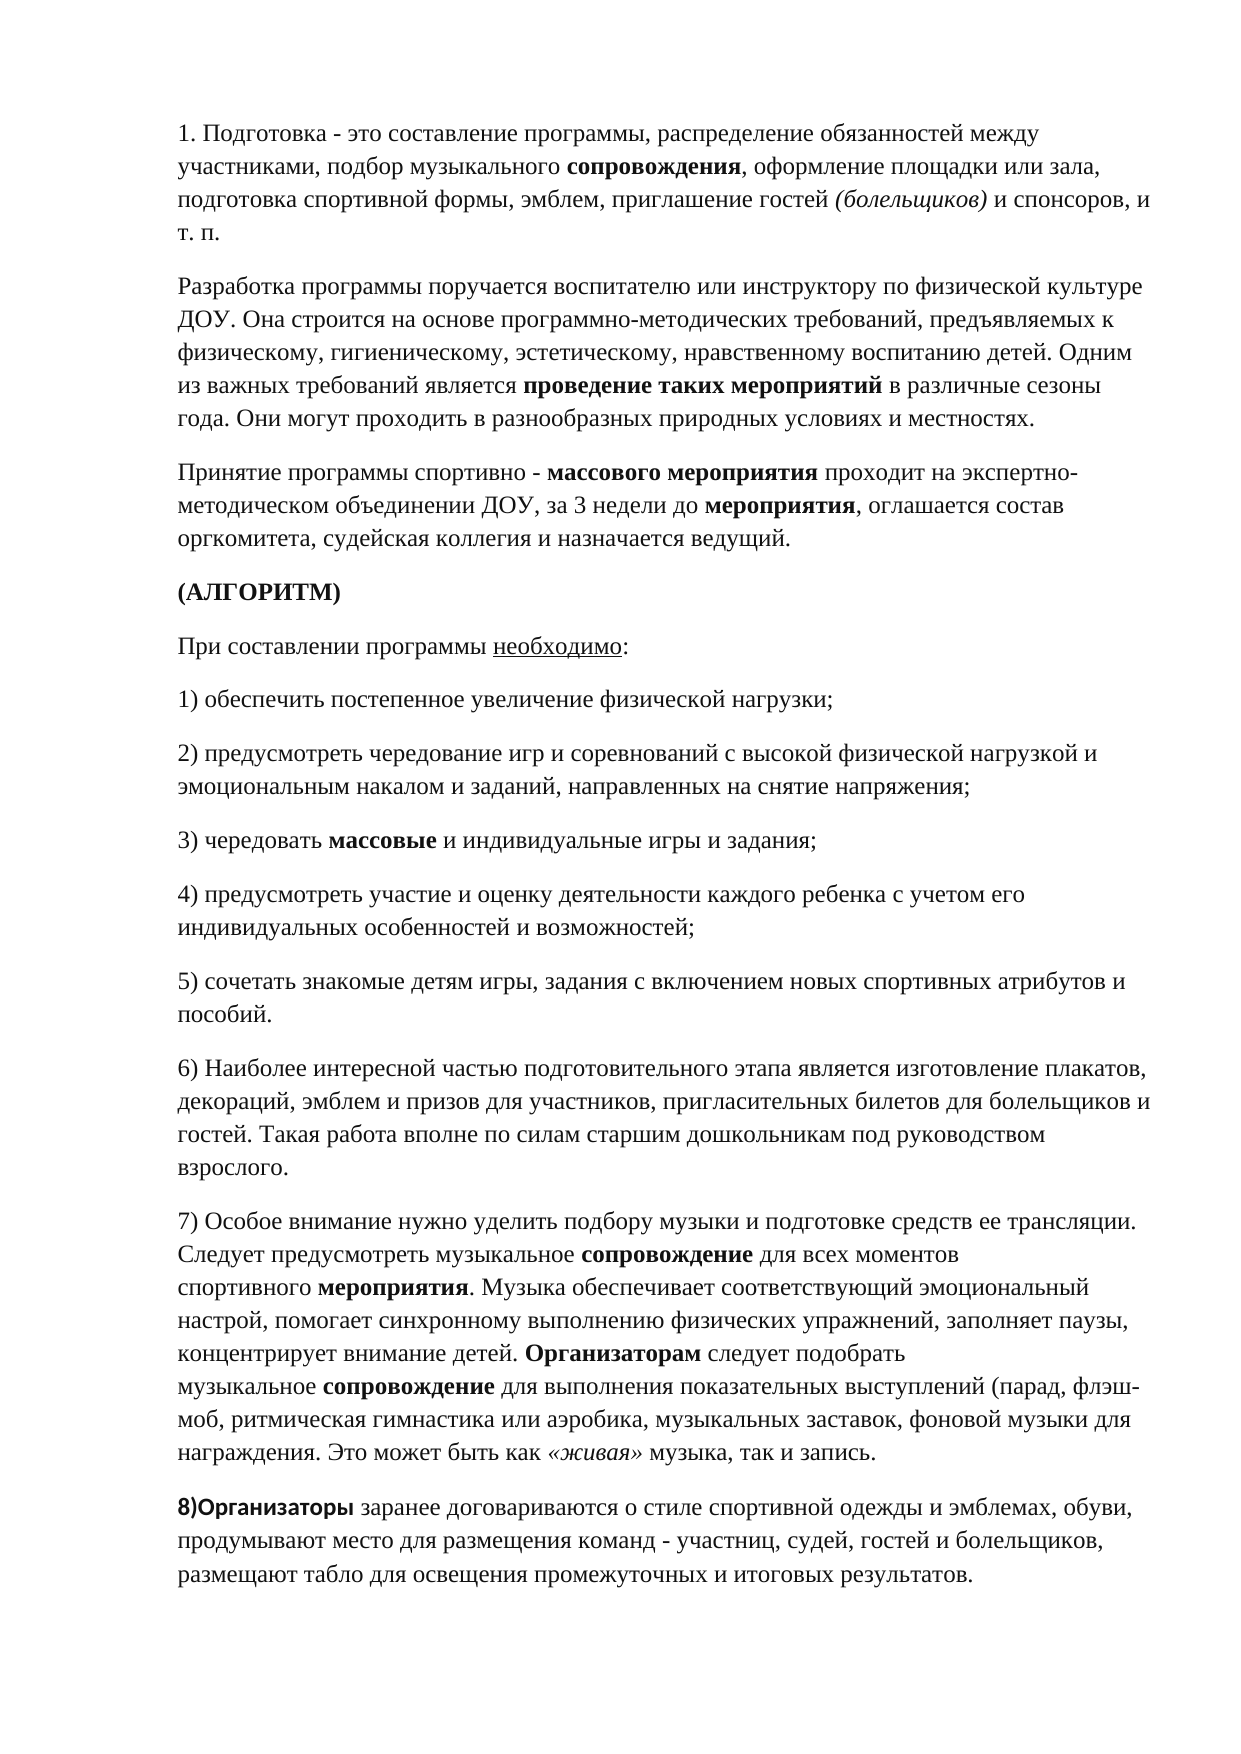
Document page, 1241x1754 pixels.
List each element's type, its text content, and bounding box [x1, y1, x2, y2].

text (АЛГОРИТМ) [177, 577, 1152, 606]
text 1) обеспечить постепенное увеличение физической нагрузки; [177, 684, 1152, 713]
text При составлении программы необходимо: [177, 631, 1152, 659]
text 2) предусмотреть чередование игр и соревнований с высокой физической нагрузкой и эмоциональным накалом и заданий, направленных на снятие напряжения; [177, 738, 1152, 800]
text Принятие программы спортивно - массового мероприятия проходит на экспертно-методическом объединении ДОУ, за 3 недели до мероприятия, оглашается состав оргкомитета, судейская коллегия и назначается ведущий. [177, 457, 1152, 552]
text 3) чередовать массовые и индивидуальные игры и задания; [177, 825, 1152, 854]
text 8)Организаторы заранее договариваются о стиле спортивной одежды и эмблемах, обуви, продумывают место для размещения команд - участниц, судей, гостей и болельщиков, размещают табло для освещения промежуточных и итоговых результатов. [177, 1491, 1152, 1587]
text 5) сочетать знакомые детям игры, задания с включением новых спортивных атрибутов и пособий. [177, 966, 1152, 1028]
text 1. Подготовка - это составление программы, распределение обязанностей между участниками, подбор музыкального сопровождения, оформление площадки или зала, подготовка спортивной формы, эмблем, приглашение гостей (болельщиков) и спонсоров, и т. п. [177, 118, 1152, 246]
text 7) Особое внимание нужно уделить подбору музыки и подготовке средств ее трансляции. Следует предусмотреть музыкальное сопровождение для всех моментов спортивного мероприятия. Музыка обеспечивает соответствующий эмоциональный настрой, помогает синхронному выполнению физических упражнений, заполняет паузы, концентрирует внимание детей. Организаторам следует подобрать музыкальное сопровождение для выполнения показательных выступлений (парад, флэш-моб, ритмическая гимнастика или аэробика, музыкальных заставок, фоновой музыки для награждения. Это может быть как «живая» музыка, так и запись. [177, 1206, 1152, 1466]
text Разработка программы поручается воспитателю или инструктору по физической культуре ДОУ. Она строится на основе программно-методических требований, предъявляемых к физическому, гигиеническому, эстетическому, нравственному воспитанию детей. Одним из важных требований является проведение таких мероприятий в различные сезоны года. Они могут проходить в разнообразных природных условиях и местностях. [177, 271, 1152, 432]
text 6) Наиболее интересной частью подготовительного этапа является изготовление плакатов, декораций, эмблем и призов для участников, пригласительных билетов для болельщиков и гостей. Такая работа вполне по силам старшим дошкольникам под руководством взрослого. [177, 1053, 1152, 1181]
text 4) предусмотреть участие и оценку деятельности каждого ребенка с учетом его индивидуальных особенностей и возможностей; [177, 879, 1152, 941]
